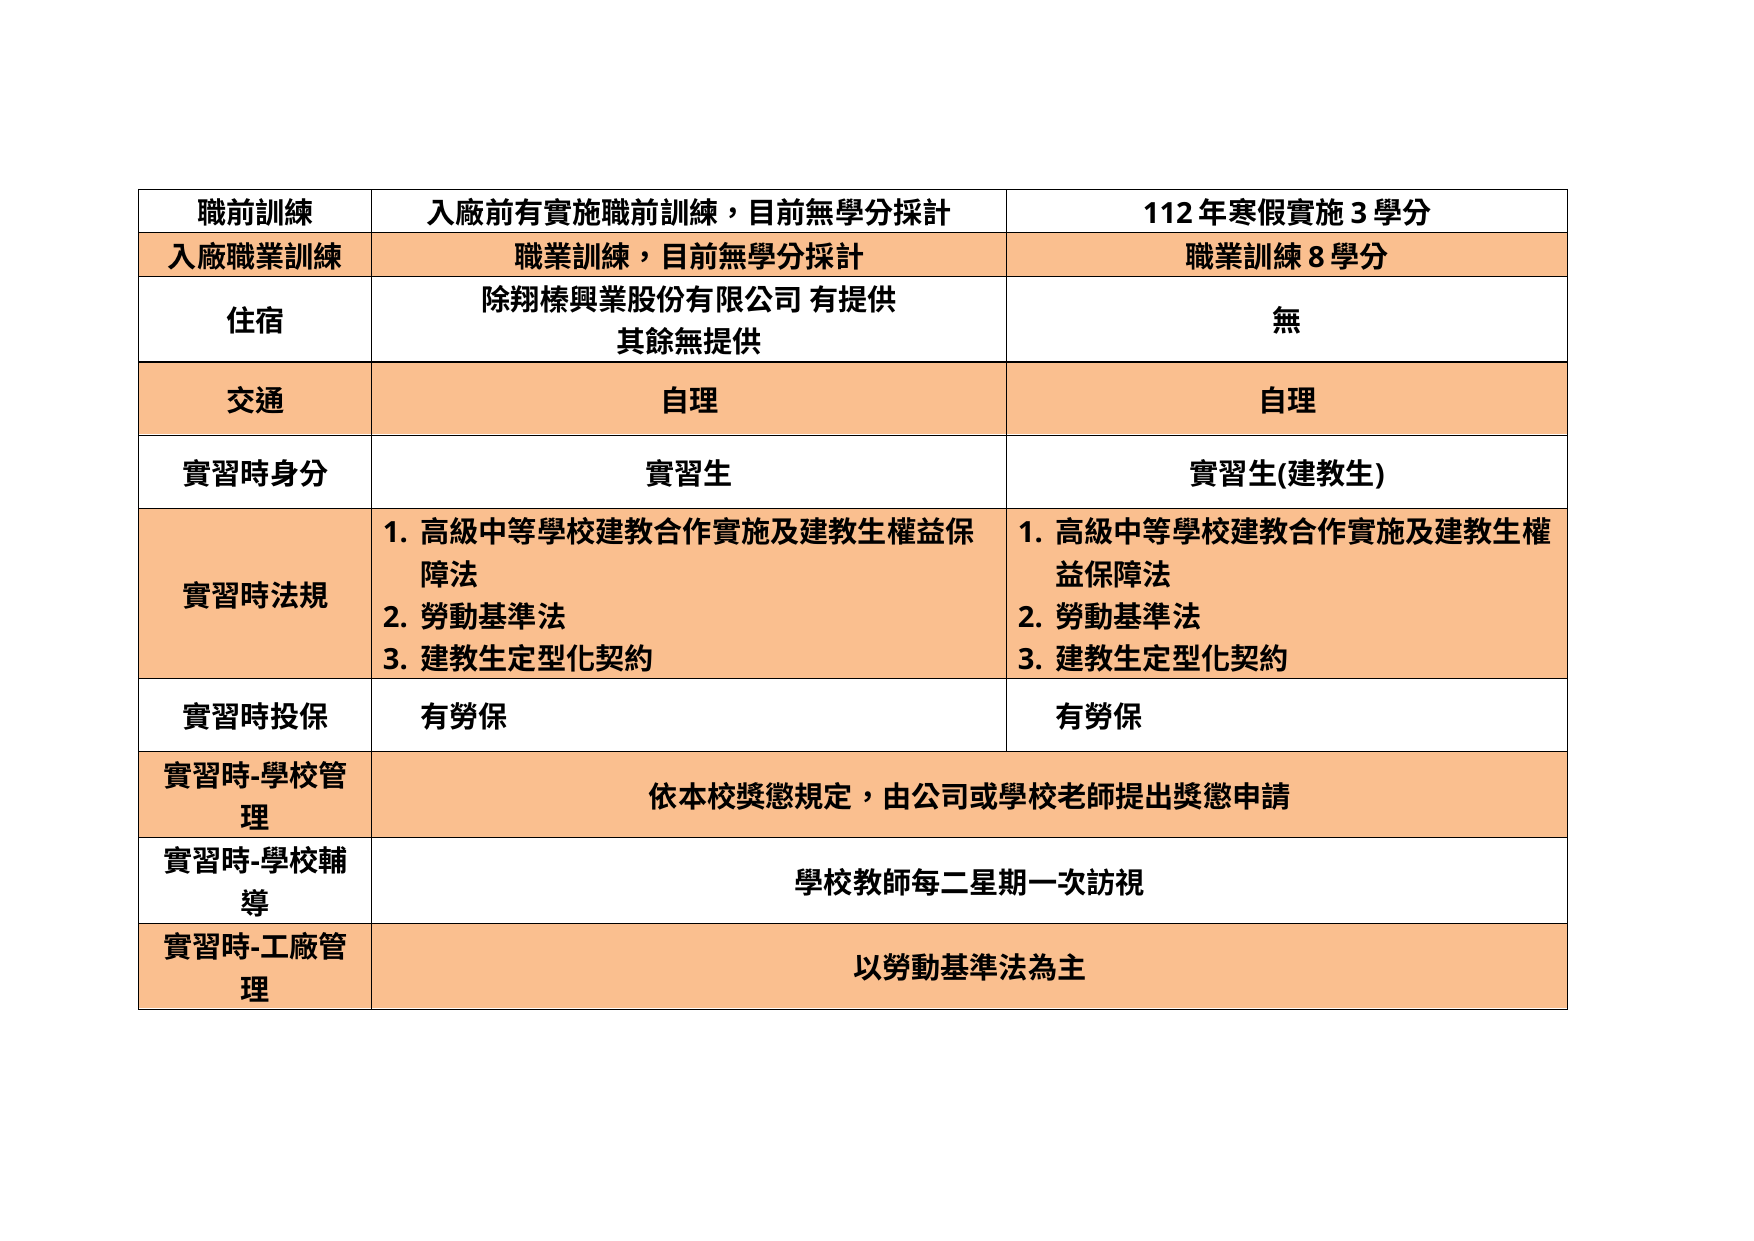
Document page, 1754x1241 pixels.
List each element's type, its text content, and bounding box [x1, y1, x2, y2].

table_cell 有勞保 [372, 679, 1006, 751]
table_cell 入廠前有實施職前訓練，目前無學分採計 [372, 190, 1006, 232]
table_cell 實習時法規 [139, 509, 371, 678]
table_cell 實習生(建教生) [1007, 436, 1567, 508]
table_cell 無 [1007, 277, 1567, 361]
table_cell 職前訓練 [139, 190, 371, 232]
table_cell 依本校獎懲規定，由公司或學校老師提出獎懲申請 [372, 752, 1567, 837]
table_cell 實習時-學校管理 [139, 752, 371, 837]
table_cell 學校教師每二星期一次訪視 [372, 838, 1567, 923]
table_cell 自理 [1007, 363, 1567, 434]
table_cell 實習時-工廠管理 [139, 924, 371, 1008]
table_cell 高級中等學校建教合作實施及建教生權益保障法 勞動基準法 建教生定型化契約 [372, 509, 1006, 678]
table_cell 入廠職業訓練 [139, 233, 371, 276]
table_cell 有勞保 [1007, 679, 1567, 751]
table_cell 以勞動基準法為主 [372, 924, 1567, 1008]
table_cell 實習時投保 [139, 679, 371, 751]
table_cell 112年寒假實施3學分 [1007, 190, 1567, 232]
table_cell 職業訓練8學分 [1007, 233, 1567, 276]
table_cell 自理 [372, 363, 1006, 434]
table_cell 高級中等學校建教合作實施及建教生權益保障法 勞動基準法 建教生定型化契約 [1007, 509, 1567, 678]
table_cell 住宿 [139, 277, 371, 361]
table_cell 實習時-學校輔導 [139, 838, 371, 923]
table_cell 交通 [139, 363, 371, 434]
table_cell 實習時身分 [139, 436, 371, 508]
table_cell 實習生 [372, 436, 1006, 508]
table_cell 除翔榛興業股份有限公司 有提供 其餘無提供 [372, 277, 1006, 361]
table_cell 職業訓練，目前無學分採計 [372, 233, 1006, 276]
